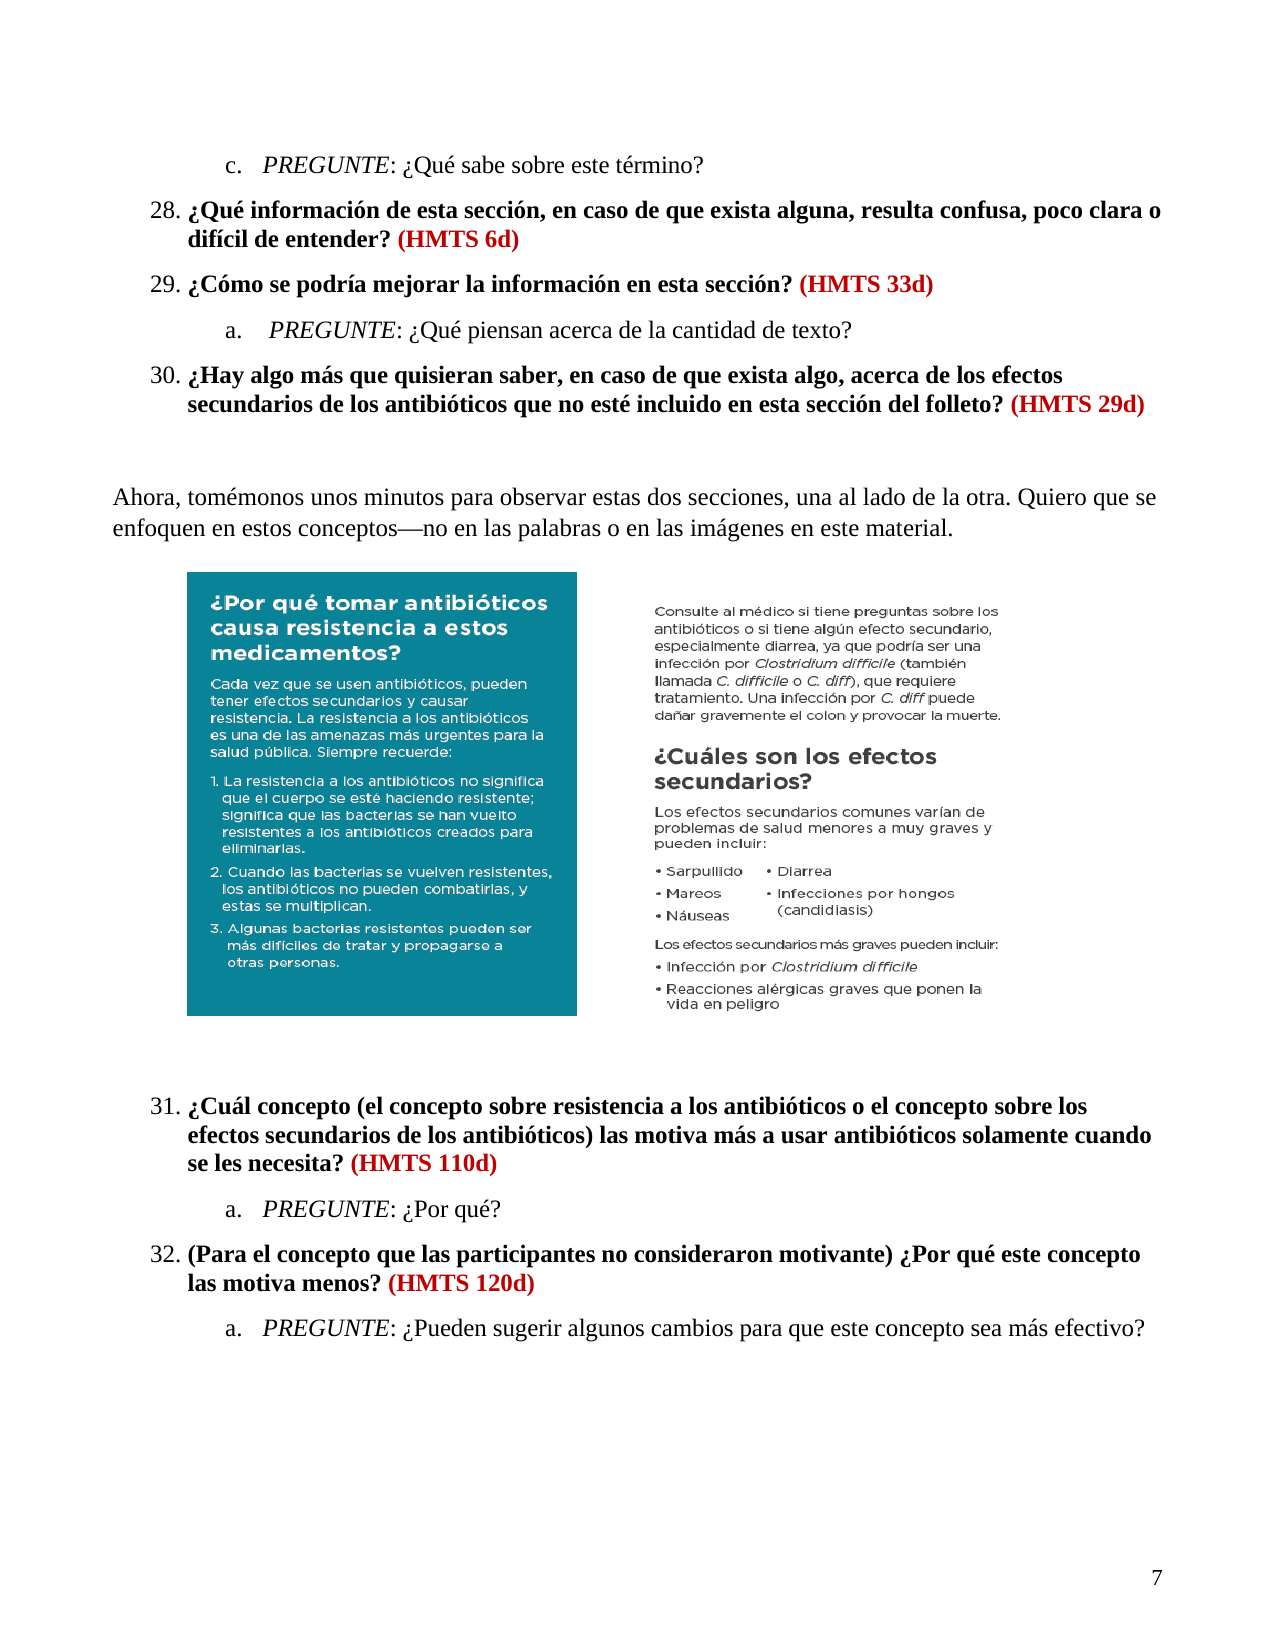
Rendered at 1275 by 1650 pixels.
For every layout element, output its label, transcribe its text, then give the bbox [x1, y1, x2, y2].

list ¿Hay algo más que quisieran saber, en caso de que exista algo, acerca de los efectos secundarios de los antibióticos que no esté incluido en esta sección del folleto? (HMTS 29d) [150, 360, 1162, 418]
list PREGUNTE: ¿Qué sabe sobre este término? [225, 150, 1162, 179]
list PREGUNTE: ¿Por qué? [225, 1194, 1162, 1223]
picture [187, 572, 577, 1016]
list (Para el concepto que las participantes no consideraron motivante) ¿Por qué este concepto las motiva menos? (HMTS 120d) [150, 1239, 1162, 1297]
list ¿Cómo se podría mejorar la información en esta sección? (HMTS 33d) [150, 269, 1162, 298]
list PREGUNTE: ¿Pueden sugerir algunos cambios para que este concepto sea más efectivo? [225, 1313, 1162, 1342]
list ¿Cuál concepto (el concepto sobre resistencia a los antibióticos o el concepto sobre los efectos secundarios de los antibióticos) las motiva más a usar antibióticos solamente cuando se les necesita? (HMTS 110d) [150, 1091, 1162, 1177]
picture [637, 586, 1013, 1023]
list PREGUNTE: ¿Qué piensan acerca de la cantidad de texto? [225, 315, 1162, 344]
list ¿Qué información de esta sección, en caso de que exista alguna, resulta confusa, poco clara o difícil de entender? (HMTS 6d) [150, 195, 1162, 253]
text Ahora, tomémonos unos minutos para observar estas dos secciones, una al lado de la otra. Quiero que se enfoquen en estos conceptos—no en las palabras o en las imágenes en este material. [112, 482, 1162, 542]
